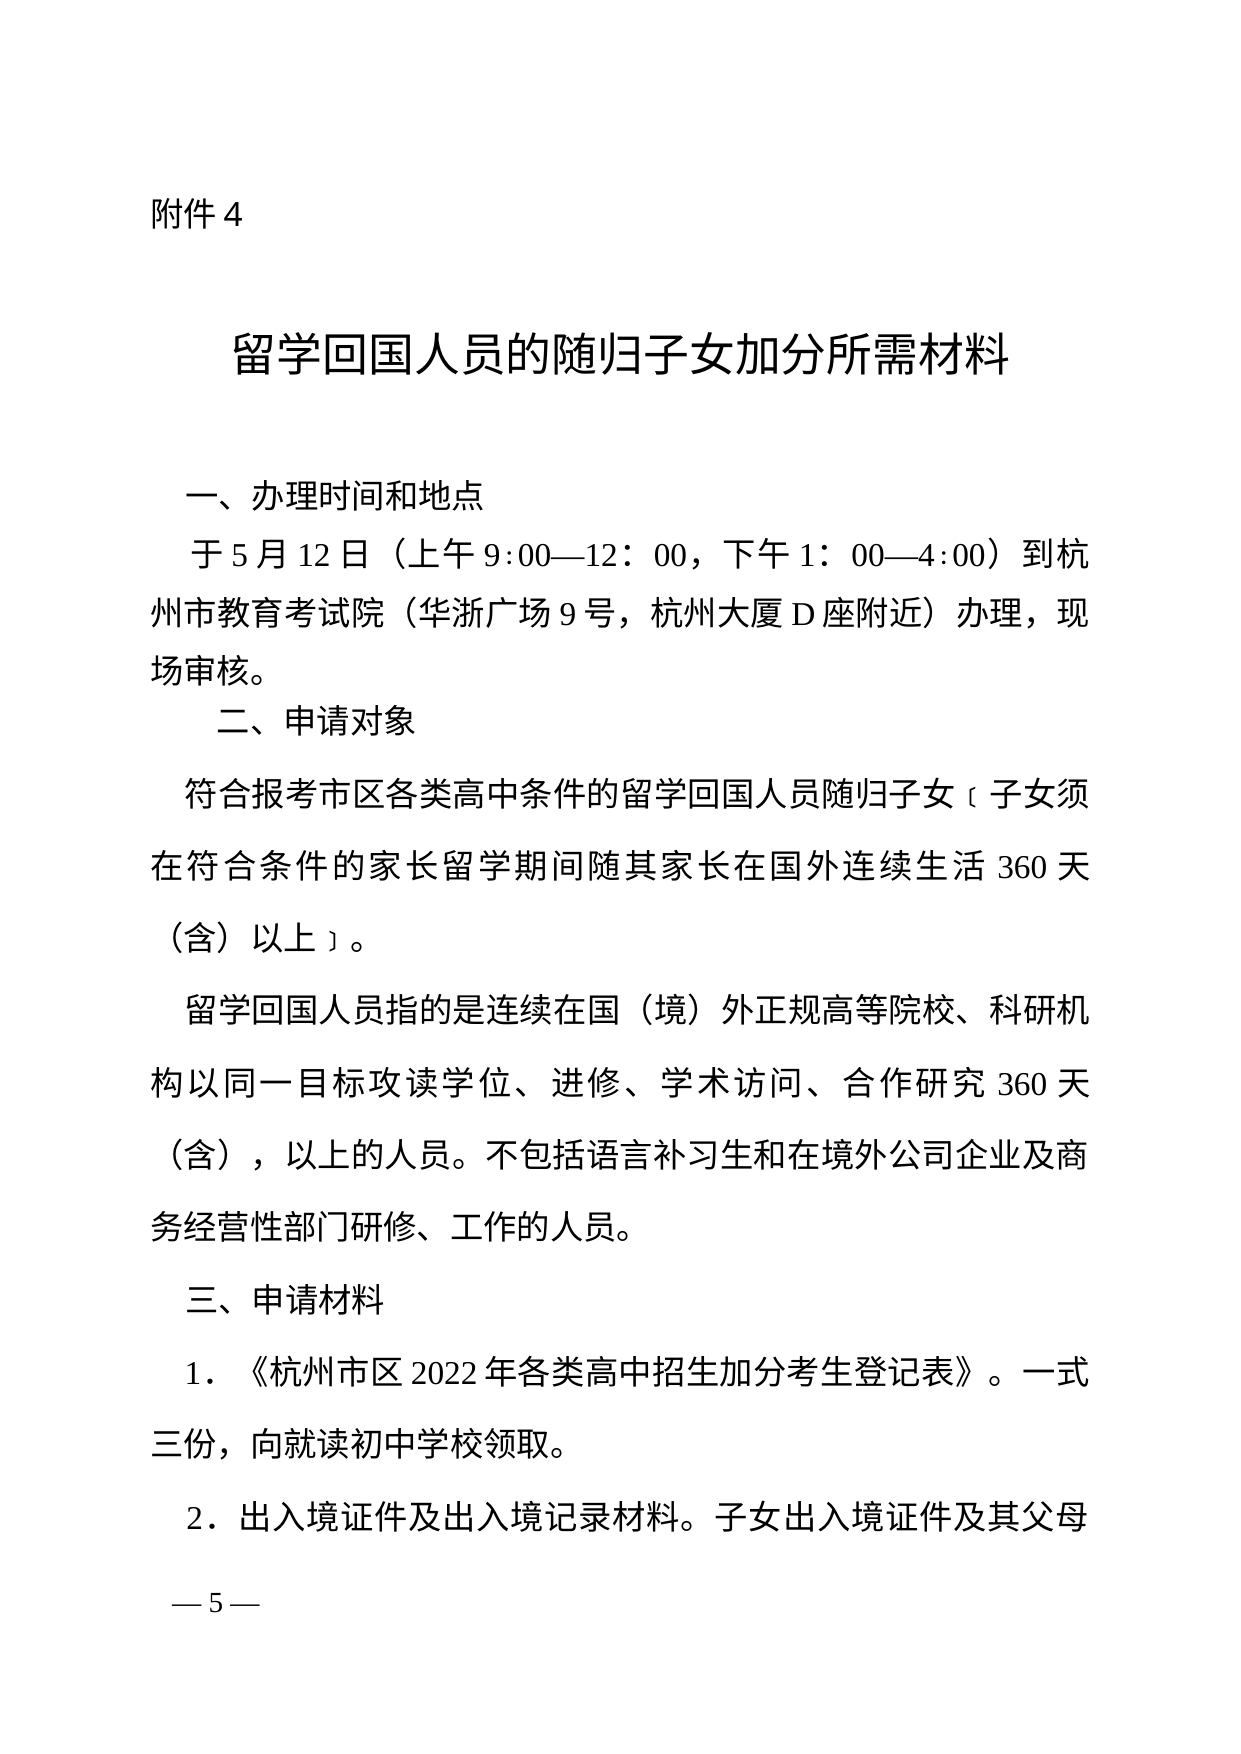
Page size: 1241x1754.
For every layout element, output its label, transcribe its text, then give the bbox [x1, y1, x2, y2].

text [150, 1490, 1090, 1539]
text 留学回国人员指的是连续在国（境）外正规高等院校、科研机构以同一目标攻读学位、进修、学术访问、合作研究360天（含），以上的人员。不包括语言补习生和在境外公司企业及商务经营性部门研修、工作的人员。 [150, 984, 1090, 1249]
text 一、办理时间和地点 [150, 462, 1090, 520]
text 留学回国人员的随归子女加分所需材料 [150, 318, 1090, 384]
text 符合报考市区各类高中条件的留学回国人员随归子女﹝子女须在符合条件的家长留学期间随其家长在国外连续生活360天（含）以上﹞。 [150, 767, 1090, 960]
text 三、申请材料 [150, 1273, 1090, 1322]
text 二、申请对象 [150, 695, 1090, 743]
text 于5月12日（上午9∶00—12：00，下午1：00—4∶00）到杭州市教育考试院（华浙广场9号，杭州大厦D座附近）办理，现场审核。 [150, 520, 1090, 695]
text 附件4 [150, 188, 1090, 236]
text 1．《杭州市区2022年各类高中招生加分考生登记表》。一式三份，向就读初中学校领取。 [150, 1346, 1090, 1466]
